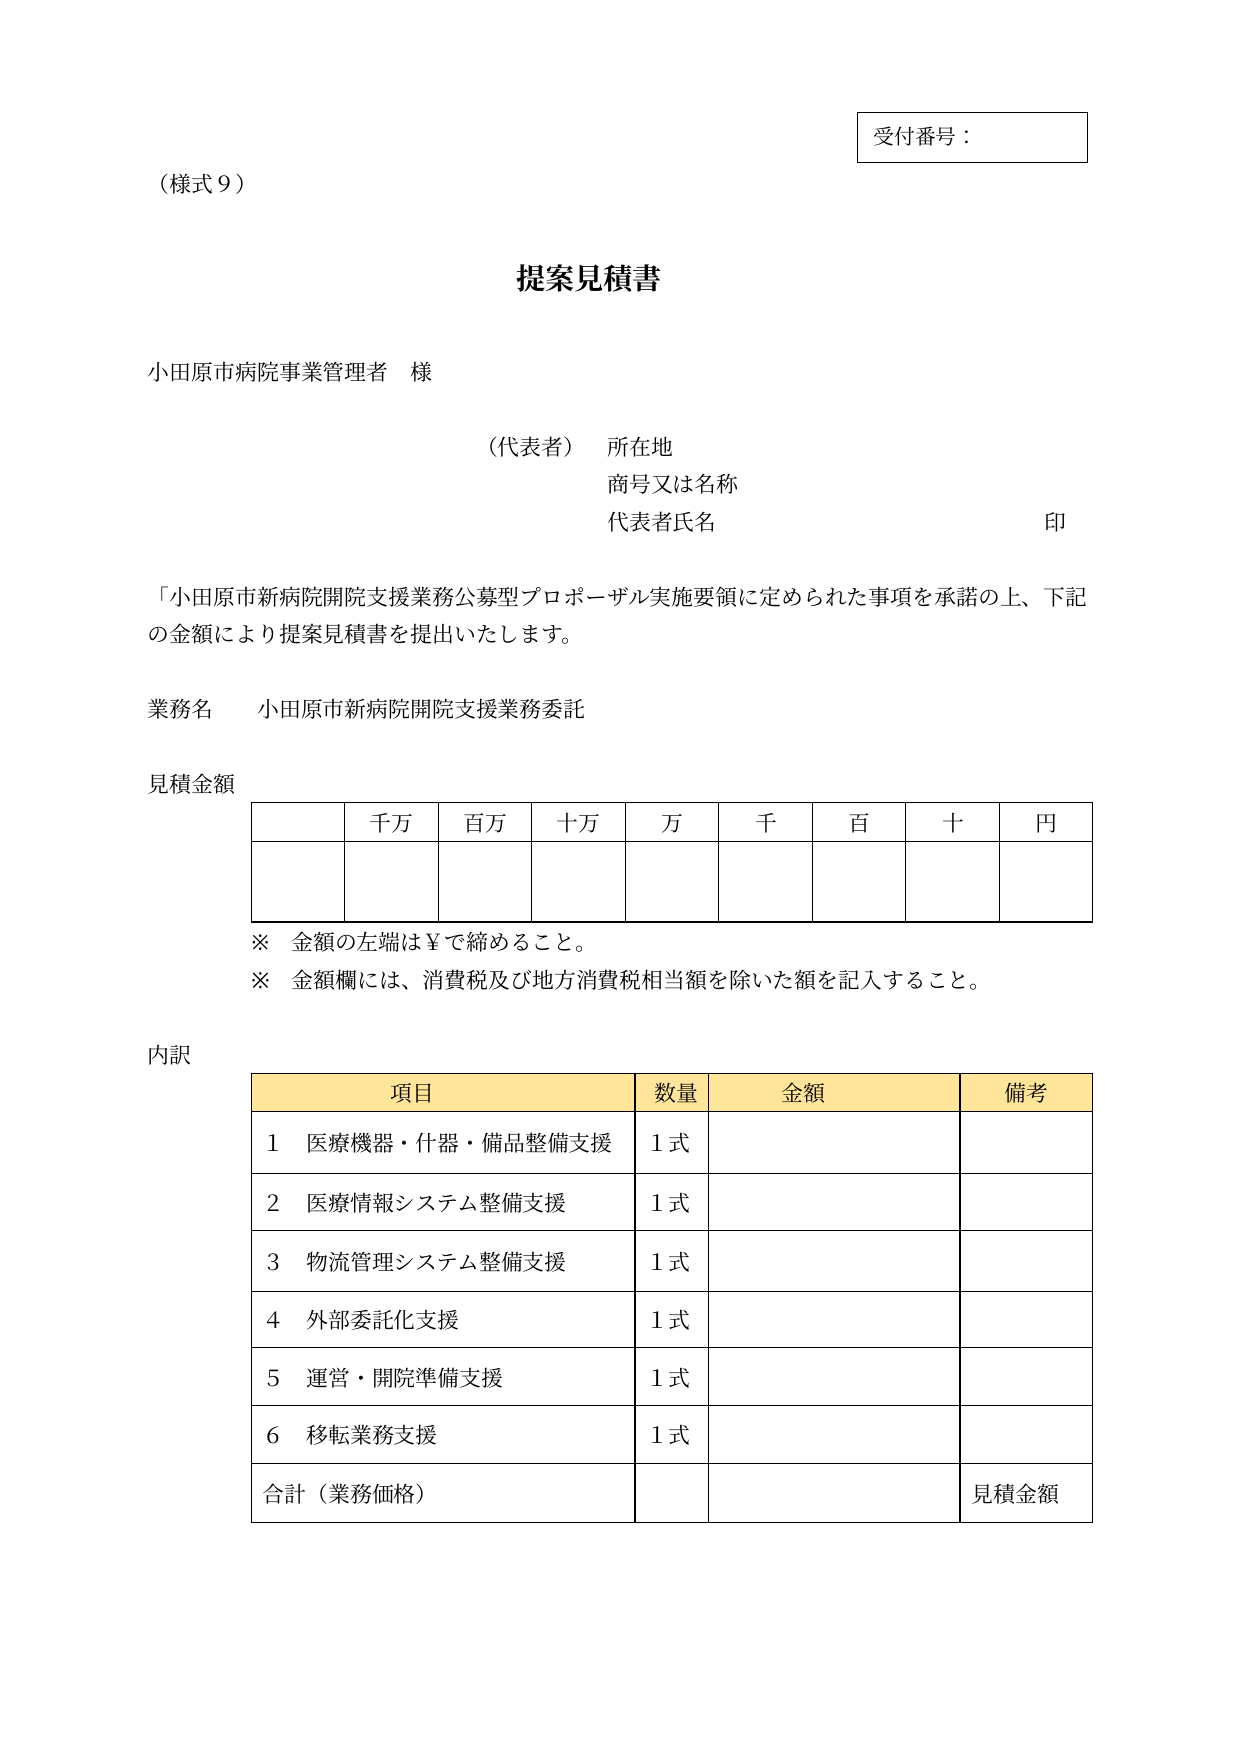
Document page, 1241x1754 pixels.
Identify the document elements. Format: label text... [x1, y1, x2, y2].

table_header 百万 [439, 803, 531, 841]
table_cell [961, 1174, 1092, 1230]
table_cell [961, 1406, 1092, 1463]
table_header 数量 [636, 1074, 708, 1111]
table_cell [709, 1406, 959, 1463]
table_cell [961, 1292, 1092, 1347]
table_cell [439, 842, 531, 921]
table_cell １式 [636, 1112, 708, 1172]
text （様式９） [148, 164, 1030, 202]
text 代表者氏名 印 [148, 502, 1078, 539]
table_cell [961, 1231, 1092, 1291]
table_cell [252, 842, 344, 921]
table_cell [636, 1464, 708, 1522]
table_header 千 [719, 803, 812, 841]
table_cell １式 [636, 1348, 708, 1405]
text 提案見積書 [148, 239, 1030, 314]
table_cell [345, 842, 438, 921]
table_cell ５ 運営・開院準備支援 [252, 1348, 634, 1405]
table_header 十 [906, 803, 999, 841]
text 業務名 小田原市新病院開院支援業務委託 [148, 689, 1093, 727]
table_header 千万 [345, 803, 438, 841]
table_cell [532, 842, 625, 921]
table_cell [709, 1112, 959, 1172]
table_cell [961, 1112, 1092, 1172]
text 小田原市病院事業管理者 様 [148, 352, 1030, 389]
table_cell １式 [636, 1231, 708, 1291]
table_cell [813, 842, 905, 921]
text 「小田原市新病院開院支援業務公募型プロポーザル実施要領に定められた事項を承諾の上、下記の金額により提案見積書を提出いたします。 [148, 577, 1093, 652]
table_cell [906, 842, 999, 921]
table_cell ３ 物流管理システム整備支援 [252, 1231, 634, 1291]
table_header 百 [813, 803, 905, 841]
table_cell [709, 1464, 959, 1522]
table_cell [709, 1292, 959, 1347]
text 商号又は名称 [148, 464, 1030, 502]
table_cell １式 [636, 1174, 708, 1230]
table_header 備考 [961, 1074, 1092, 1111]
text 見積金額 [148, 764, 1093, 802]
table_cell １ 医療機器・什器・備品整備支援 [252, 1112, 634, 1172]
table_cell [719, 842, 812, 921]
table_header [252, 803, 344, 841]
table_cell ４ 外部委託化支援 [252, 1292, 634, 1347]
table_header 万 [626, 803, 718, 841]
table_cell １式 [636, 1406, 708, 1463]
table_header 項目 [252, 1074, 634, 1111]
table_cell [709, 1174, 959, 1230]
table_cell 合計（業務価格） [252, 1464, 634, 1522]
table_cell 見積金額 [961, 1464, 1092, 1522]
text 内訳 [148, 1035, 1030, 1072]
table_cell [709, 1348, 959, 1405]
table_header 十万 [532, 803, 625, 841]
table_cell [961, 1348, 1092, 1405]
table_cell ２ 医療情報システム整備支援 [252, 1174, 634, 1230]
table_cell ６ 移転業務支援 [252, 1406, 634, 1463]
table_cell １式 [636, 1292, 708, 1347]
table_cell [626, 842, 718, 921]
table_header 円 [1000, 803, 1092, 841]
list ※ 金額の左端は￥で締めること。 [251, 923, 1030, 960]
table_cell [709, 1231, 959, 1291]
table_cell [1000, 842, 1092, 921]
table_header 金額 [709, 1074, 959, 1111]
text （代表者） 所在地 [148, 427, 1030, 464]
list ※ 金額欄には、消費税及び地方消費税相当額を除いた額を記入すること。 [251, 960, 1030, 997]
